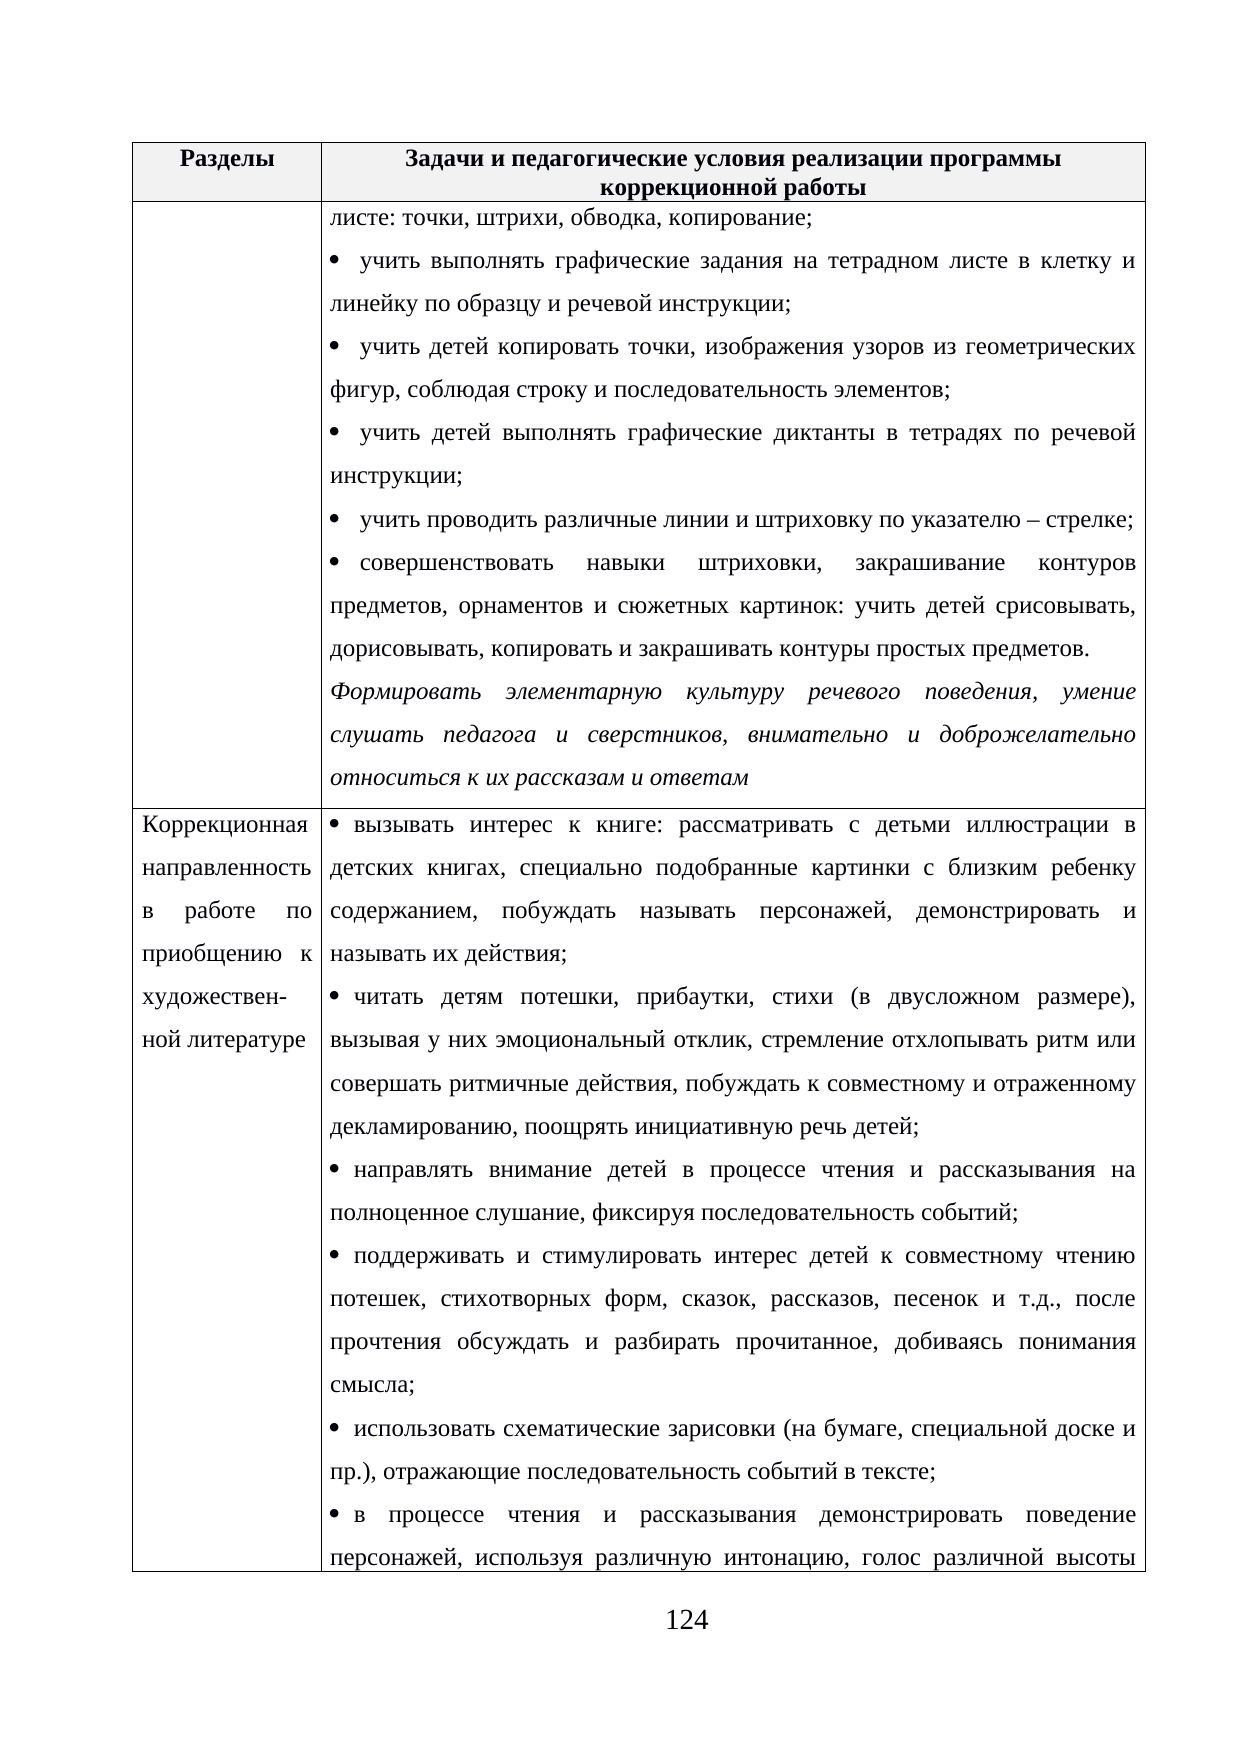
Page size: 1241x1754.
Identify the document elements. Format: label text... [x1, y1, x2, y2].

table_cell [133, 202, 321, 808]
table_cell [322, 809, 1145, 1571]
table_header Разделы [133, 143, 321, 201]
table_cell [133, 809, 321, 1571]
table_header Задачи и педагогические условия реализации программы коррекционной работы [322, 143, 1145, 201]
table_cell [322, 202, 1145, 808]
